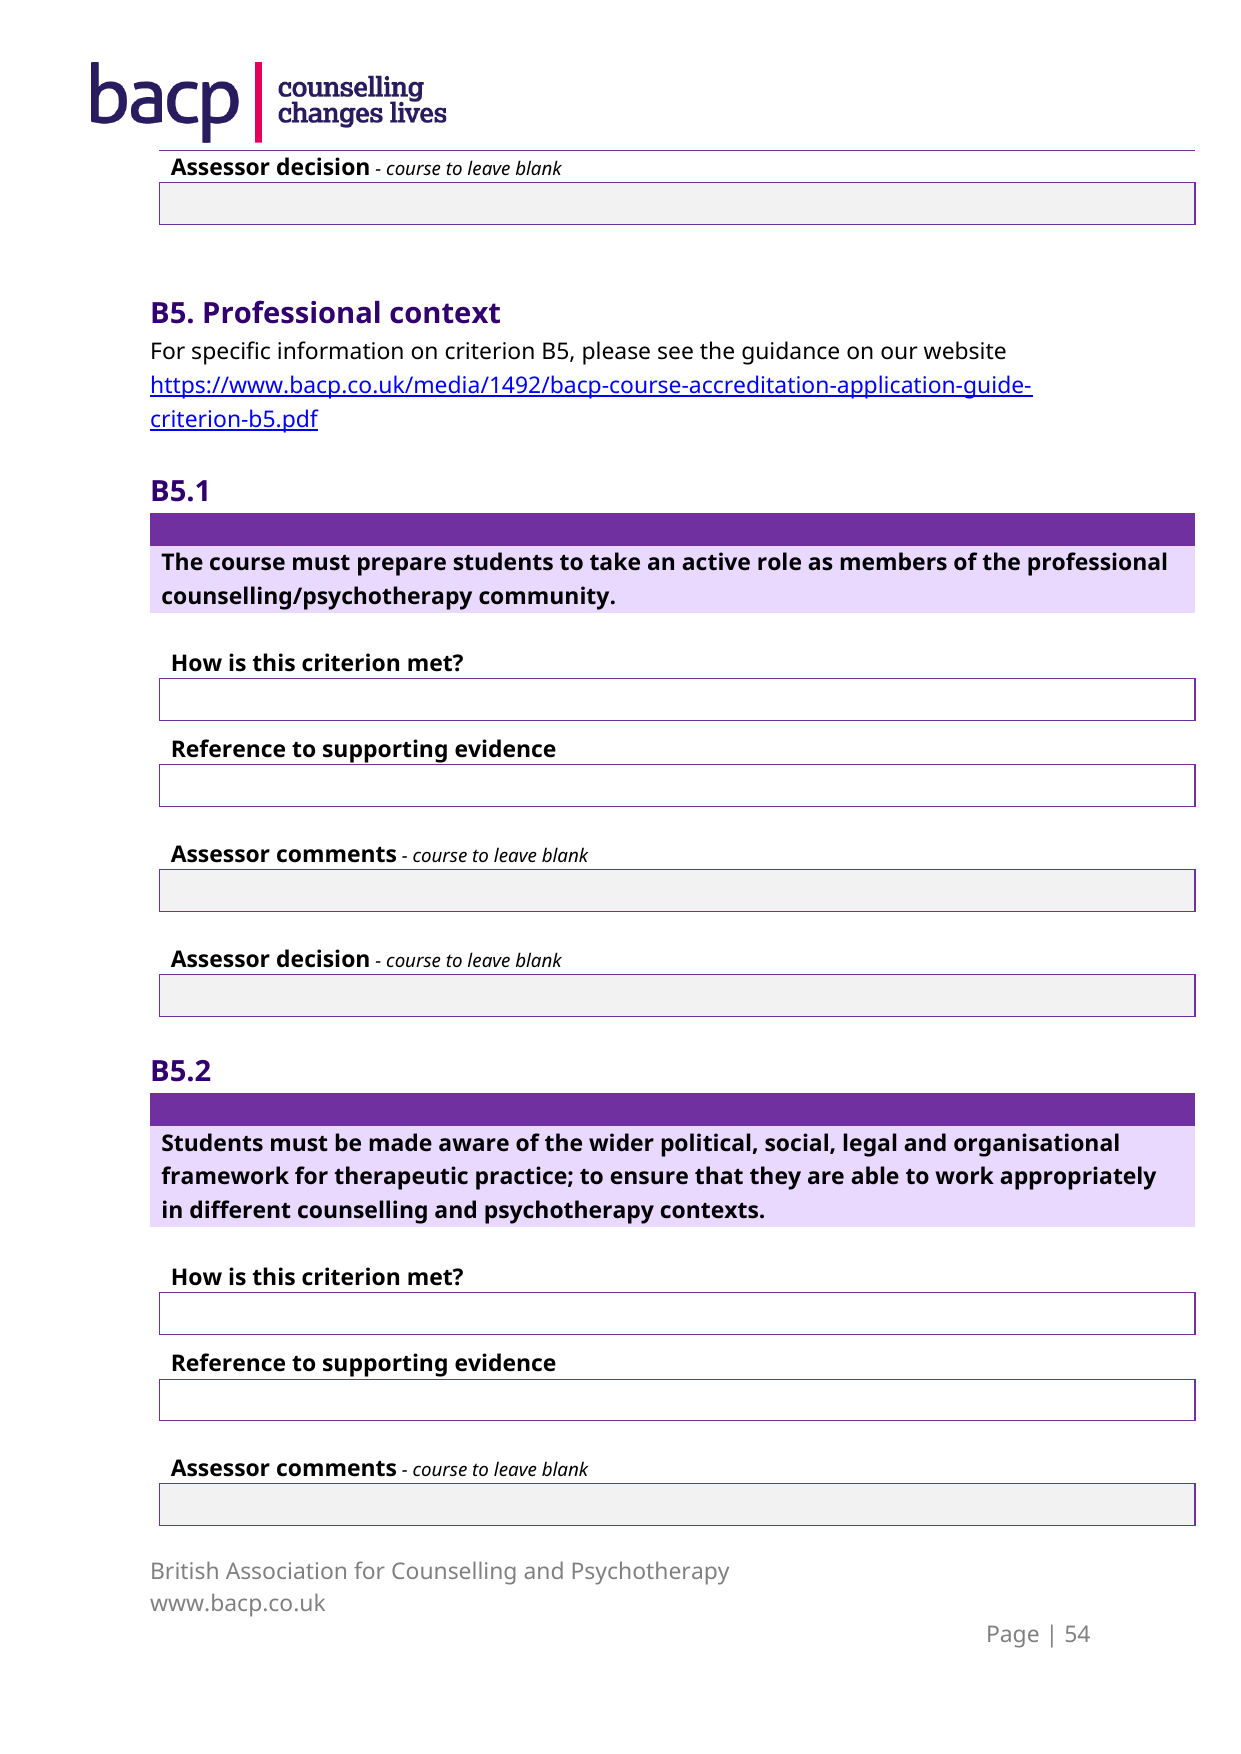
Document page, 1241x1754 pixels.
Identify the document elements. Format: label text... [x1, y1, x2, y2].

table_cell [160, 870, 1194, 911]
table_header [150, 1093, 1195, 1126]
table_cell Assessor comments - course to leave blank [159, 1421, 1195, 1483]
subtitle B5.1 [150, 470, 1090, 510]
table_cell [160, 1293, 1194, 1334]
table_header How is this criterion met? [159, 647, 1195, 678]
subtitle B5. Professional context [150, 292, 1090, 332]
picture [90, 62, 447, 240]
table_header Students must be made aware of the wider political, social, legal and organisational framework for therapeutic practice; to ensure that they are able to work appropriately in different counselling and psychotherapy contexts. [150, 1126, 1195, 1227]
table_cell [160, 679, 1194, 719]
table_header [150, 513, 1195, 546]
table_cell [160, 1380, 1194, 1420]
table_cell Reference to supporting evidence [159, 721, 1195, 764]
table_cell Reference to supporting evidence [159, 1335, 1195, 1378]
table_cell [160, 1484, 1194, 1525]
text For specific information on criterion B5, please see the guidance on our website https://www.bacp.co.uk/media/1492/bacp-course-accreditation-application-guide-criterion-b5.pdf [150, 335, 1090, 434]
table_cell Assessor decision - course to leave blank [159, 912, 1195, 974]
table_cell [159, 151, 1195, 182]
subtitle B5.2 [150, 1050, 1090, 1090]
table_cell [160, 183, 1194, 224]
table_cell Assessor comments - course to leave blank [159, 807, 1195, 869]
table_header The course must prepare students to take an active role as members of the professional counselling/psychotherapy community. [150, 546, 1195, 613]
table_header How is this criterion met? [159, 1261, 1195, 1292]
table_cell [160, 975, 1194, 1016]
table_cell [160, 765, 1194, 806]
